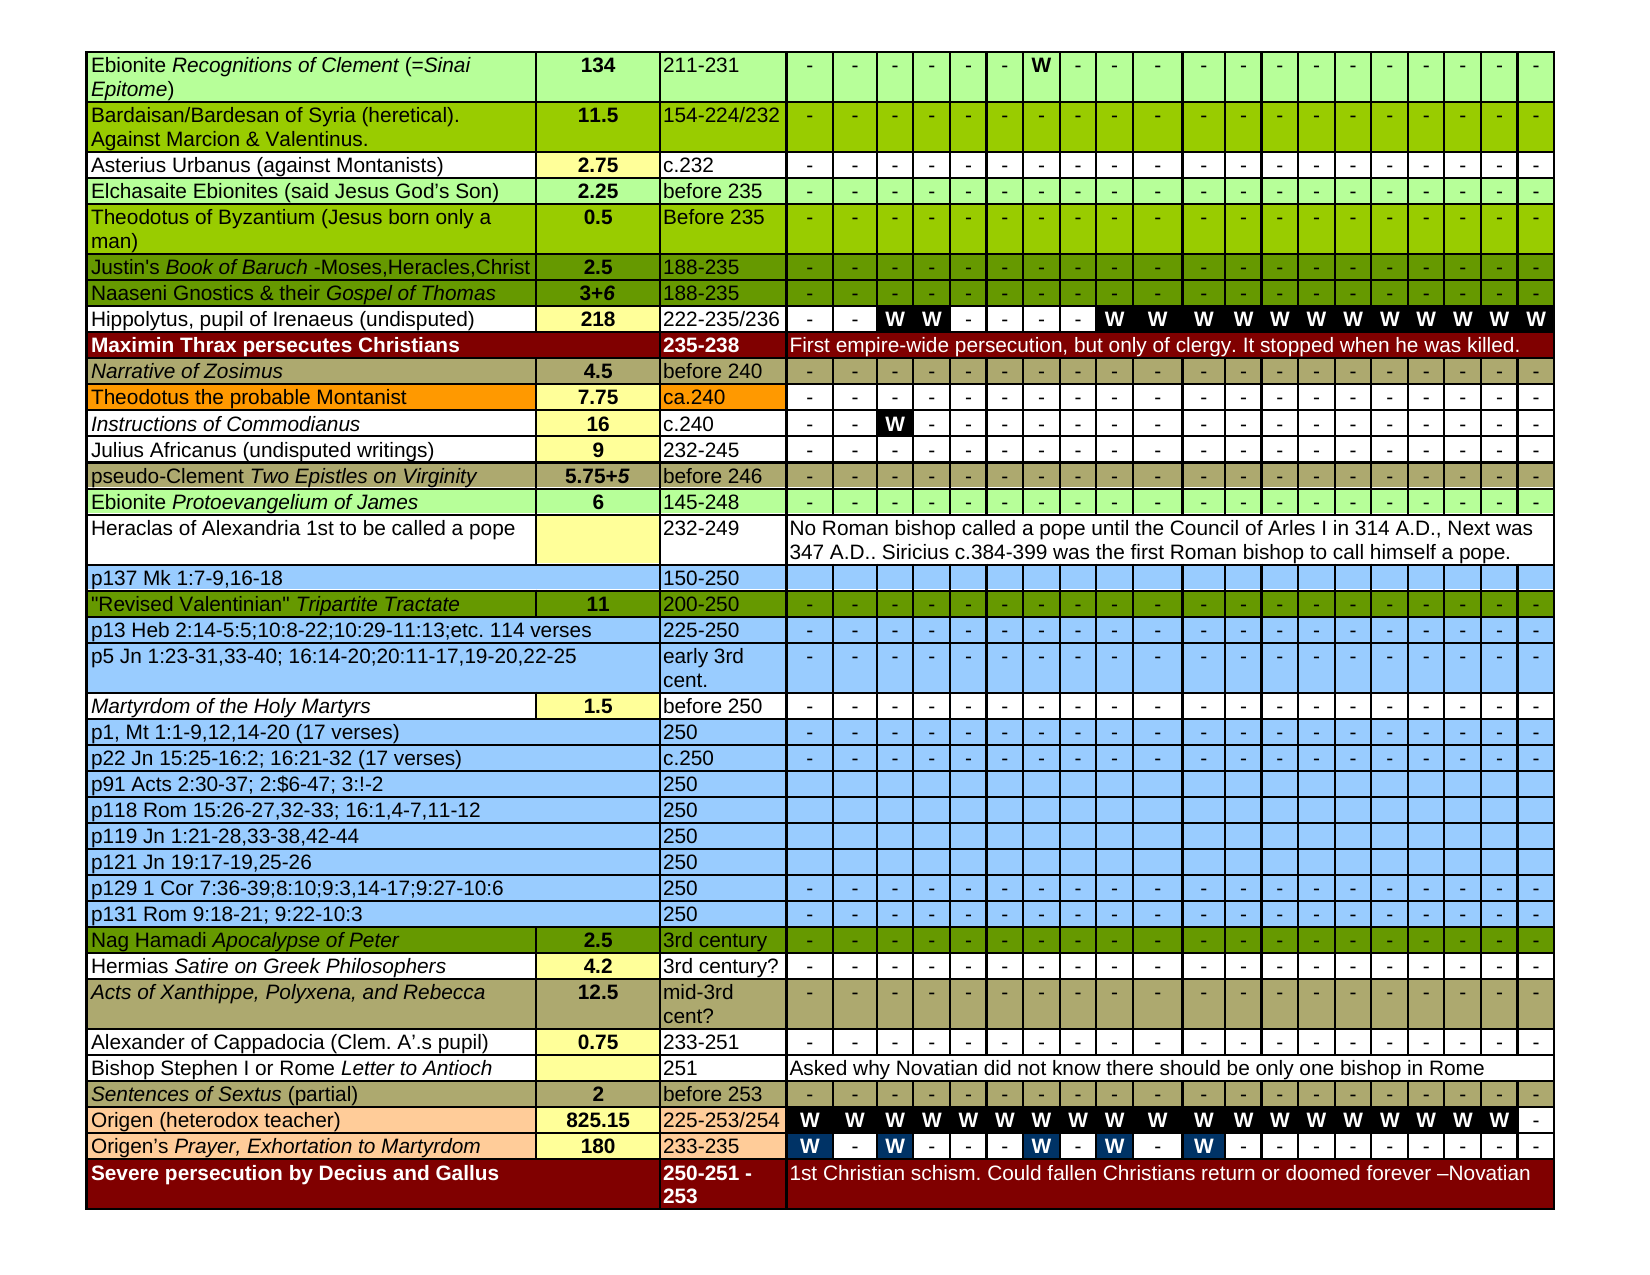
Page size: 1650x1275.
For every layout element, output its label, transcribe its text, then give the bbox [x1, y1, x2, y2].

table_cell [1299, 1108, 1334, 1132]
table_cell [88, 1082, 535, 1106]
table_cell - [1482, 592, 1516, 616]
table_cell - [1061, 746, 1095, 770]
table_cell - [1226, 644, 1260, 692]
table_cell 188-235 [661, 255, 785, 279]
table_cell - [1097, 437, 1132, 461]
table_cell - [788, 205, 832, 253]
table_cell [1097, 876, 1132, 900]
table_cell - [1336, 411, 1370, 435]
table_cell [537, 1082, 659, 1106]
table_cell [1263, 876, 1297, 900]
table_cell - [1184, 746, 1224, 770]
table_cell - [834, 359, 876, 383]
table_cell - [1299, 281, 1334, 305]
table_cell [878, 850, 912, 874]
table_cell - [1061, 307, 1095, 331]
table_cell - [1263, 618, 1297, 642]
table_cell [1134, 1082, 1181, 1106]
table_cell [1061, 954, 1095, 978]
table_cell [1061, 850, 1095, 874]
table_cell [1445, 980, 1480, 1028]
table_cell - [1226, 281, 1260, 305]
table_cell 235-238 [661, 333, 785, 357]
table_cell [1482, 566, 1516, 589]
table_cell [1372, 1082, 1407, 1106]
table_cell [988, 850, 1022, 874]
table_cell - [1184, 179, 1224, 203]
table_cell - [1061, 255, 1095, 279]
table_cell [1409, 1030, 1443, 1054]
table_cell W [1336, 307, 1370, 331]
table_cell - [1097, 464, 1132, 487]
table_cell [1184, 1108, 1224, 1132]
table_cell - [914, 464, 949, 487]
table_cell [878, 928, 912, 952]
table_cell - [1445, 437, 1480, 461]
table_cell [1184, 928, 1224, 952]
table_cell "Revised Valentinian" Tripartite Tractate [88, 592, 535, 616]
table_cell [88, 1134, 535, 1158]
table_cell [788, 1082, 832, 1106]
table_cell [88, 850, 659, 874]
table_cell - [951, 592, 985, 616]
table_cell - [834, 720, 876, 744]
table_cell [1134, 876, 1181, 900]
table_cell - [788, 385, 832, 409]
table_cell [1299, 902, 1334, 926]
table_cell [1336, 566, 1370, 589]
table_cell - [878, 359, 912, 383]
table_cell - [1445, 385, 1480, 409]
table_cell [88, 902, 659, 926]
table_cell - [1409, 153, 1443, 177]
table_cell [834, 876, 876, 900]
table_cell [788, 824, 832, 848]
table_cell - [834, 205, 876, 253]
table_cell - [878, 720, 912, 744]
table_cell - [951, 53, 985, 101]
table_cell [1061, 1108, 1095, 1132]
table_cell - [1409, 618, 1443, 642]
table_cell - [914, 490, 949, 513]
table_cell - [1336, 490, 1370, 513]
table_cell - [1024, 592, 1059, 616]
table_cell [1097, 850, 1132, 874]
table_cell - [914, 255, 949, 279]
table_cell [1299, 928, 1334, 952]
table_cell - [1445, 644, 1480, 692]
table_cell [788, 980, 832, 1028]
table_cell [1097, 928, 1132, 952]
table_cell - [834, 281, 876, 305]
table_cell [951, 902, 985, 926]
table_cell 134 [537, 53, 659, 101]
table_cell - [878, 179, 912, 203]
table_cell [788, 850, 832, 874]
table_cell W [1024, 53, 1059, 101]
table_cell - [1299, 720, 1334, 744]
table_cell - [1409, 385, 1443, 409]
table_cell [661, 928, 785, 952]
table_cell - [1226, 411, 1260, 435]
table_cell - [1336, 618, 1370, 642]
table_cell - [1061, 720, 1095, 744]
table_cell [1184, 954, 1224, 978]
table_cell - [1134, 179, 1181, 203]
table_cell - [1226, 385, 1260, 409]
table_cell - [1097, 281, 1132, 305]
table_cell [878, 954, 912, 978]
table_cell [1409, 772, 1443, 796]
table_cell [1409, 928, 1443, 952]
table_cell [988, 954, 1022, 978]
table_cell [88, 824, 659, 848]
table_cell - [1184, 359, 1224, 383]
table_cell - [1024, 644, 1059, 692]
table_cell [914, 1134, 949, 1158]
table_cell [788, 772, 832, 796]
table_cell W [1184, 307, 1224, 331]
table_cell [1226, 566, 1260, 589]
table_cell 232-249 [661, 516, 785, 563]
table_cell - [1299, 153, 1334, 177]
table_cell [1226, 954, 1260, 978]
table_cell [1226, 772, 1260, 796]
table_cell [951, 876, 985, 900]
table_cell - [1184, 592, 1224, 616]
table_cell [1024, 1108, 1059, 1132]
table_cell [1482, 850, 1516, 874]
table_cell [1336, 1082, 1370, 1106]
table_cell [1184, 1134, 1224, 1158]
table_cell - [878, 746, 912, 770]
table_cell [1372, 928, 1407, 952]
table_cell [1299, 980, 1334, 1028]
table_cell - [951, 464, 985, 487]
table_cell - [1061, 281, 1095, 305]
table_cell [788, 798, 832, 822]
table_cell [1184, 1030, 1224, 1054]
table_cell [1024, 772, 1059, 796]
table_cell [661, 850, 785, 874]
table_cell 232-245 [661, 437, 785, 461]
table_cell - [1097, 720, 1132, 744]
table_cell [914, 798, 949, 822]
table_cell - [1409, 103, 1443, 151]
table_cell [1134, 772, 1181, 796]
table_cell - [914, 385, 949, 409]
table_cell - [1061, 618, 1095, 642]
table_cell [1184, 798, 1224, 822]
table_cell W [1519, 307, 1553, 331]
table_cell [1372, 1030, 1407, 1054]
table_cell - [1336, 644, 1370, 692]
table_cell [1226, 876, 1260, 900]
table_cell - [1372, 179, 1407, 203]
table_cell - [951, 437, 985, 461]
table_cell W [1445, 307, 1480, 331]
table_cell - [1024, 720, 1059, 744]
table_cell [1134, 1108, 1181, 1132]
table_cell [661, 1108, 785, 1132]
table_cell - [1263, 437, 1297, 461]
table_cell 222-235/236 [661, 307, 785, 331]
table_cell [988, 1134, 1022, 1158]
table_cell - [951, 490, 985, 513]
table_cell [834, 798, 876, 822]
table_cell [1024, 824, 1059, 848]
table_cell - [788, 644, 832, 692]
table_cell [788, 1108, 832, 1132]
table_cell - [1336, 205, 1370, 253]
table_cell - [1134, 490, 1181, 513]
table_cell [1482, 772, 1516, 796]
table_cell - [914, 618, 949, 642]
table_cell [834, 566, 876, 589]
table_cell - [988, 205, 1022, 253]
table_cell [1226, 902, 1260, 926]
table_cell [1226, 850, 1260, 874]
table_cell - [1024, 437, 1059, 461]
table_cell W [914, 307, 949, 331]
table_cell - [1409, 411, 1443, 435]
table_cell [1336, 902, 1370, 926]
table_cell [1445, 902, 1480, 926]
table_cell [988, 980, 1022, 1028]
table_cell - [1097, 618, 1132, 642]
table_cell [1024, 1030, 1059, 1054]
table_cell W [1263, 307, 1297, 331]
table_cell - [1372, 359, 1407, 383]
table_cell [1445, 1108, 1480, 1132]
table_cell - [914, 153, 949, 177]
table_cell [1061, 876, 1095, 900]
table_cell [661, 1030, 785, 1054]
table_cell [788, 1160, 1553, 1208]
table_cell - [1184, 644, 1224, 692]
table_cell - [1263, 53, 1297, 101]
table_cell - [1134, 644, 1181, 692]
table_cell - [834, 644, 876, 692]
table_cell [1061, 566, 1095, 589]
table_cell p13 Heb 2:14-5:5;10:8-22;10:29-11:13;etc. 114 verses [88, 618, 659, 642]
table_cell - [1519, 53, 1553, 101]
table_cell - [1263, 281, 1297, 305]
table_cell - [1482, 153, 1516, 177]
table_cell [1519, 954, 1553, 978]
table_cell - [1024, 694, 1059, 718]
table_cell - [1024, 255, 1059, 279]
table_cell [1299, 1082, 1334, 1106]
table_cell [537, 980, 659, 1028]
table_cell - [951, 103, 985, 151]
table_cell - [1134, 618, 1181, 642]
table_cell - [1336, 281, 1370, 305]
table_cell before 240 [661, 359, 785, 383]
table_cell - [1061, 103, 1095, 151]
table_cell - [1134, 385, 1181, 409]
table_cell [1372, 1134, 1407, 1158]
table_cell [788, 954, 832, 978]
table_cell p1, Mt 1:1-9,12,14-20 (17 verses) [88, 720, 659, 744]
table_cell - [1336, 592, 1370, 616]
table_cell - [834, 307, 876, 331]
table_cell - [878, 618, 912, 642]
table_cell - [988, 53, 1022, 101]
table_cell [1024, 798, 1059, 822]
table_cell - [1445, 411, 1480, 435]
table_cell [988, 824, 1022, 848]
table_cell - [1024, 411, 1059, 435]
table_cell [878, 772, 912, 796]
table_cell - [1482, 694, 1516, 718]
table_cell [1263, 566, 1297, 589]
table_cell - [1134, 694, 1181, 718]
table_cell [951, 566, 985, 589]
table_cell Hippolytus, pupil of Irenaeus (undisputed) [88, 307, 535, 331]
table_cell First empire-wide persecution, but only of clergy. It stopped when he was killed. [788, 333, 1553, 357]
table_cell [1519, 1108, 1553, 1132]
table_cell c.232 [661, 153, 785, 177]
table_cell - [1482, 385, 1516, 409]
table_cell - [951, 746, 985, 770]
table_cell - [878, 53, 912, 101]
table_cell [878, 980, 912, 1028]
table_cell - [1226, 746, 1260, 770]
table_cell - [1061, 53, 1095, 101]
table_cell 225-250 [661, 618, 785, 642]
table_cell - [1226, 53, 1260, 101]
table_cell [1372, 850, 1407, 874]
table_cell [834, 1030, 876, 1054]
table_cell - [1445, 255, 1480, 279]
table_cell - [951, 618, 985, 642]
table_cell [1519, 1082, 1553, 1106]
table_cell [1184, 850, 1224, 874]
table_cell - [914, 53, 949, 101]
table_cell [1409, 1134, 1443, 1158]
table_cell - [878, 103, 912, 151]
table_cell - [1519, 746, 1553, 770]
table_cell - [1097, 103, 1132, 151]
table_cell - [951, 307, 985, 331]
table_cell - [1372, 644, 1407, 692]
table_cell - [1263, 153, 1297, 177]
table_cell - [1097, 490, 1132, 513]
table_cell [914, 566, 949, 589]
table_cell - [1061, 644, 1095, 692]
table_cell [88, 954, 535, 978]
table_cell - [1299, 618, 1334, 642]
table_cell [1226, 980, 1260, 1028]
table_cell - [951, 205, 985, 253]
table_cell - [1299, 694, 1334, 718]
table_cell before 246 [661, 464, 785, 487]
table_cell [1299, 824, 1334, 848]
table_cell - [1061, 464, 1095, 487]
table_cell - [988, 464, 1022, 487]
table_cell - [1184, 103, 1224, 151]
table_cell - [1184, 53, 1224, 101]
table_cell - [1445, 205, 1480, 253]
table_cell - [834, 385, 876, 409]
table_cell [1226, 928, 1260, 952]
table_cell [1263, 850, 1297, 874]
table_cell - [1134, 464, 1181, 487]
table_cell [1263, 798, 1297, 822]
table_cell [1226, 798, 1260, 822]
table_cell W [1372, 307, 1407, 331]
table_cell - [1372, 255, 1407, 279]
table_cell - [1409, 437, 1443, 461]
table_cell - [1482, 255, 1516, 279]
table_cell - [988, 490, 1022, 513]
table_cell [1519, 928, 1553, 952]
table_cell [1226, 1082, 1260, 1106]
table_cell - [1372, 411, 1407, 435]
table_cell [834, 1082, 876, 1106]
table_cell - [1134, 746, 1181, 770]
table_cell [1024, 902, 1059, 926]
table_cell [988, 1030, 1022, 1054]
table_cell - [788, 179, 832, 203]
table_cell - [1299, 464, 1334, 487]
table_cell - [914, 411, 949, 435]
table_cell - [1409, 746, 1443, 770]
table_cell - [1445, 490, 1480, 513]
table_cell - [1134, 53, 1181, 101]
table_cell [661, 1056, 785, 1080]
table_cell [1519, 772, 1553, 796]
table_cell - [1482, 359, 1516, 383]
table_cell [1134, 566, 1181, 589]
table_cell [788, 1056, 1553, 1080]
table_cell - [1336, 746, 1370, 770]
table_cell Bardaisan/Bardesan of Syria (heretical). Against Marcion & Valentinus. [88, 103, 535, 151]
table_cell - [1299, 592, 1334, 616]
table_cell - [1372, 53, 1407, 101]
table_cell - [1097, 53, 1132, 101]
table_cell 7.75 [537, 385, 659, 409]
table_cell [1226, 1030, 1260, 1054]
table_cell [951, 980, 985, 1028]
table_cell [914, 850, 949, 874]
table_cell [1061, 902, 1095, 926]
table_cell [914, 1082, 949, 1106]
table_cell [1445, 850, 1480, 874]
table_cell [988, 772, 1022, 796]
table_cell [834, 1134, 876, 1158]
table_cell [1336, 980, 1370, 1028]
table_cell Julius Africanus (undisputed writings) [88, 437, 535, 461]
table_cell - [1409, 205, 1443, 253]
table_cell [537, 516, 659, 563]
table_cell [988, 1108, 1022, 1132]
table_cell - [878, 281, 912, 305]
table_cell - [834, 490, 876, 513]
table_cell - [1299, 644, 1334, 692]
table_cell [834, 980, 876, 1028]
table_cell - [1134, 255, 1181, 279]
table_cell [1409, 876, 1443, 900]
table_cell - [788, 618, 832, 642]
table_cell - [988, 385, 1022, 409]
table_cell - [1097, 592, 1132, 616]
table_cell - [1482, 281, 1516, 305]
table_cell - [1336, 720, 1370, 744]
table_cell - [1061, 179, 1095, 203]
table_cell - [988, 359, 1022, 383]
table_cell - [1097, 644, 1132, 692]
table_cell - [834, 437, 876, 461]
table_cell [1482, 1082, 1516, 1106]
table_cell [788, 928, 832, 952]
table_cell - [834, 411, 876, 435]
table_cell - [988, 720, 1022, 744]
table_cell - [1482, 644, 1516, 692]
table_cell - [788, 437, 832, 461]
table_cell - [1263, 411, 1297, 435]
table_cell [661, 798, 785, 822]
table_cell - [1024, 307, 1059, 331]
table_cell - [878, 385, 912, 409]
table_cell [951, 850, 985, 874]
table_cell - [914, 592, 949, 616]
table_cell - [1409, 490, 1443, 513]
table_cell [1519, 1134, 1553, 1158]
table_cell - [1024, 359, 1059, 383]
table_cell [1097, 772, 1132, 796]
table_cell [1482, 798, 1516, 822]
table_cell - [1482, 437, 1516, 461]
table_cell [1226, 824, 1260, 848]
table_cell - [1482, 720, 1516, 744]
table_cell Instructions of Commodianus [88, 411, 535, 435]
table_cell - [1263, 205, 1297, 253]
table_cell - [1024, 179, 1059, 203]
table_cell - [914, 281, 949, 305]
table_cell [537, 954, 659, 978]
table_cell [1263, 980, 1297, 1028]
table_cell 16 [537, 411, 659, 435]
table_cell - [1226, 179, 1260, 203]
table_cell - [788, 746, 832, 770]
table_cell [1263, 772, 1297, 796]
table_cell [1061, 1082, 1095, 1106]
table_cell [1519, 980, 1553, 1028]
table_cell - [1519, 411, 1553, 435]
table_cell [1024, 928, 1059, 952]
table_cell - [1024, 153, 1059, 177]
table_cell - [1519, 490, 1553, 513]
table_cell - [878, 592, 912, 616]
table_cell Maximin Thrax persecutes Christians [88, 333, 659, 357]
table_cell [1097, 566, 1132, 589]
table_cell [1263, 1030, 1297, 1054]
table_cell - [1226, 437, 1260, 461]
table_cell - [1519, 694, 1553, 718]
table_cell - [1336, 103, 1370, 151]
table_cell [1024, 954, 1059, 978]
table_cell - [788, 281, 832, 305]
table_cell [834, 772, 876, 796]
table_cell - [1445, 464, 1480, 487]
table_cell - [1445, 53, 1480, 101]
table_cell - [1184, 618, 1224, 642]
table_cell 250 [661, 772, 785, 796]
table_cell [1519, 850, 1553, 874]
table_cell - [834, 179, 876, 203]
table_cell - [988, 281, 1022, 305]
table_cell 0.5 [537, 205, 659, 253]
table_cell - [1024, 385, 1059, 409]
table_cell - [834, 103, 876, 151]
table_cell - [1184, 437, 1224, 461]
table_cell p137 Mk 1:7-9,16-18 [88, 566, 659, 589]
table_cell - [834, 464, 876, 487]
table_cell - [1184, 153, 1224, 177]
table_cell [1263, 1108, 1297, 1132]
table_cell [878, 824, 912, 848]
table_cell - [1226, 359, 1260, 383]
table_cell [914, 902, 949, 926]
table_cell W [1409, 307, 1443, 331]
table_cell - [1226, 720, 1260, 744]
table_cell - [834, 153, 876, 177]
table_cell [951, 772, 985, 796]
table_cell 218 [537, 307, 659, 331]
table_cell Elchasaite Ebionites (said Jesus God’s Son) [88, 179, 535, 203]
table_cell [1184, 772, 1224, 796]
table_cell - [1519, 359, 1553, 383]
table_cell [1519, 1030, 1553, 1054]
table_cell 150-250 [661, 566, 785, 589]
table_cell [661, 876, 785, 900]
table_cell - [1226, 694, 1260, 718]
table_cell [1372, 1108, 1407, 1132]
table_cell - [1134, 281, 1181, 305]
table_cell - [988, 411, 1022, 435]
table_cell - [1097, 694, 1132, 718]
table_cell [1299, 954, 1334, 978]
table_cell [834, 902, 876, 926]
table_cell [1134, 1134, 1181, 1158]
table_cell - [1336, 179, 1370, 203]
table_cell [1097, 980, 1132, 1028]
table_cell - [1061, 205, 1095, 253]
table_cell - [988, 153, 1022, 177]
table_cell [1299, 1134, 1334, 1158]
table_cell - [1482, 103, 1516, 151]
table_cell - [914, 746, 949, 770]
table_cell - [1097, 179, 1132, 203]
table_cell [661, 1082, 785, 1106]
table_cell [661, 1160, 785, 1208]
table_cell - [1336, 437, 1370, 461]
table_cell Theodotus the probable Montanist [88, 385, 535, 409]
table_cell - [1097, 205, 1132, 253]
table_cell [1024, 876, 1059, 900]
table_cell - [914, 359, 949, 383]
table_cell 11 [537, 592, 659, 616]
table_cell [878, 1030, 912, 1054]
table_cell - [1134, 411, 1181, 435]
table_cell - [1263, 385, 1297, 409]
table_cell - [1061, 411, 1095, 435]
table_cell W [1226, 307, 1260, 331]
table_cell c.240 [661, 411, 785, 435]
table_cell - [914, 205, 949, 253]
table_cell - [1263, 255, 1297, 279]
table_cell - [1184, 464, 1224, 487]
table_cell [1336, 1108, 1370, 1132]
table_cell - [788, 464, 832, 487]
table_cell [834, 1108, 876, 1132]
table_cell - [951, 281, 985, 305]
table_cell - [1061, 153, 1095, 177]
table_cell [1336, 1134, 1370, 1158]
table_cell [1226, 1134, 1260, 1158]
table_cell Naaseni Gnostics & their Gospel of Thomas [88, 281, 535, 305]
table_cell - [1372, 205, 1407, 253]
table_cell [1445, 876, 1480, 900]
table_cell - [988, 437, 1022, 461]
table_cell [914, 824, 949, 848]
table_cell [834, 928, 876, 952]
table_cell - [988, 694, 1022, 718]
table_cell - [1409, 464, 1443, 487]
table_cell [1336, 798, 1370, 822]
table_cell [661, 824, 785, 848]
table_cell - [1299, 437, 1334, 461]
table_cell - [788, 359, 832, 383]
table_cell p5 Jn 1:23-31,33-40; 16:14-20;20:11-17,19-20,22-25 [88, 644, 659, 692]
table_cell - [1445, 103, 1480, 151]
table_cell - [1336, 255, 1370, 279]
table_cell - [1097, 359, 1132, 383]
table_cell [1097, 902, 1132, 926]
table_cell - [914, 103, 949, 151]
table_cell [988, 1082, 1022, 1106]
table_cell - [1226, 592, 1260, 616]
table_cell - [1445, 592, 1480, 616]
table_cell p22 Jn 15:25-16:2; 16:21-32 (17 verses) [88, 746, 659, 770]
table_cell - [1263, 179, 1297, 203]
table_cell - [1482, 53, 1516, 101]
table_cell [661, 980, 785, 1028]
table_cell - [988, 255, 1022, 279]
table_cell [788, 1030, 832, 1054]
table_cell - [1097, 153, 1132, 177]
table_cell - [1372, 385, 1407, 409]
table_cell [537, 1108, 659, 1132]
table_cell - [1372, 281, 1407, 305]
table_cell - [988, 644, 1022, 692]
table_cell - [834, 746, 876, 770]
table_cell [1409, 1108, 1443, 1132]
table_cell - [1024, 746, 1059, 770]
table_cell - [1184, 205, 1224, 253]
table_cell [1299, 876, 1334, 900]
table_cell [1409, 566, 1443, 589]
table_cell - [1409, 592, 1443, 616]
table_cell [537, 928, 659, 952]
table_cell - [951, 644, 985, 692]
table_cell - [1184, 490, 1224, 513]
table_cell - [988, 307, 1022, 331]
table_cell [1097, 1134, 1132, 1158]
table_cell - [1519, 385, 1553, 409]
table_cell Narrative of Zosimus [88, 359, 535, 383]
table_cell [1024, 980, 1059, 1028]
table_cell - [1445, 694, 1480, 718]
table_cell - [988, 746, 1022, 770]
table_cell - [1061, 490, 1095, 513]
table_cell - [1184, 255, 1224, 279]
table_cell - [878, 694, 912, 718]
table_cell - [834, 53, 876, 101]
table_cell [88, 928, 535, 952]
table_cell - [988, 179, 1022, 203]
table_cell - [1299, 53, 1334, 101]
table_cell - [1097, 255, 1132, 279]
table_cell - [1336, 694, 1370, 718]
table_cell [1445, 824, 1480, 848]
table_cell W [1097, 307, 1132, 331]
table_cell - [834, 618, 876, 642]
table_cell - [1372, 694, 1407, 718]
table_cell - [1299, 359, 1334, 383]
table_cell - [1061, 694, 1095, 718]
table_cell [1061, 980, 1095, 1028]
table_cell - [788, 307, 832, 331]
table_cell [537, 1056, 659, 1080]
table_cell - [1061, 385, 1095, 409]
table_cell - [914, 720, 949, 744]
table_cell W [878, 307, 912, 331]
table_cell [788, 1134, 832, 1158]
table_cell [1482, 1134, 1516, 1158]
table_cell - [1519, 179, 1553, 203]
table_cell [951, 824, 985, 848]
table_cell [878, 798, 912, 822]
table_cell - [1409, 359, 1443, 383]
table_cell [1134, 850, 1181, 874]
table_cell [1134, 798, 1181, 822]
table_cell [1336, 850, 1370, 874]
table_cell - [1226, 103, 1260, 151]
table_cell - [1226, 464, 1260, 487]
table_cell 145-248 [661, 490, 785, 513]
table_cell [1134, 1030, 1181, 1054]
table_cell [1445, 566, 1480, 589]
table_cell - [1226, 205, 1260, 253]
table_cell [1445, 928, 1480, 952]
table_cell 3+6 [537, 281, 659, 305]
table_cell - [1336, 359, 1370, 383]
table_cell ca.240 [661, 385, 785, 409]
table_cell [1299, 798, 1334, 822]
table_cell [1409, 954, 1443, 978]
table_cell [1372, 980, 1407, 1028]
table_cell - [1409, 644, 1443, 692]
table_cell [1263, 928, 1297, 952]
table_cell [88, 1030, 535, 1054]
table_cell - [1226, 153, 1260, 177]
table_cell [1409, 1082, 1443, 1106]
table_cell Justin's Book of Baruch -Moses,Heracles,Christ [88, 255, 535, 279]
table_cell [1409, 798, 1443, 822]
table_cell W [1134, 307, 1181, 331]
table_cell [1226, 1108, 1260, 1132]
table_cell - [834, 592, 876, 616]
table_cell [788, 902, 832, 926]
table_cell - [1482, 618, 1516, 642]
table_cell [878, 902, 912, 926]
table_cell - [1445, 720, 1480, 744]
table_cell - [1409, 694, 1443, 718]
table_cell - [914, 179, 949, 203]
table_cell - [1299, 179, 1334, 203]
table_cell - [1519, 255, 1553, 279]
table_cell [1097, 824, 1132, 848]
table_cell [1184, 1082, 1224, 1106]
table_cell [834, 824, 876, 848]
table_cell - [1482, 411, 1516, 435]
table_cell - [1184, 411, 1224, 435]
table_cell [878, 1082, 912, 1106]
table_cell - [1024, 490, 1059, 513]
table_cell - [951, 153, 985, 177]
table_cell - [1372, 153, 1407, 177]
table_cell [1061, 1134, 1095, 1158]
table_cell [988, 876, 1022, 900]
table_cell - [1336, 385, 1370, 409]
table_cell - [788, 720, 832, 744]
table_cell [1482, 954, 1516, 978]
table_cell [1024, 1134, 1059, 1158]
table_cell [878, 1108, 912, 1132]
table_cell - [1409, 281, 1443, 305]
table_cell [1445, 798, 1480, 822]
table_cell - [1519, 464, 1553, 487]
table_cell W [1299, 307, 1334, 331]
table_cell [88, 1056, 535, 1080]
table_cell early 3rd cent. [661, 644, 785, 692]
table_cell - [914, 694, 949, 718]
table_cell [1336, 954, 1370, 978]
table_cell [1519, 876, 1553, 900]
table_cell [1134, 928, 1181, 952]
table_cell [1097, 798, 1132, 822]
table_cell - [1024, 464, 1059, 487]
table_cell 11.5 [537, 103, 659, 151]
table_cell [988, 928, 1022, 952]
table_cell - [1097, 385, 1132, 409]
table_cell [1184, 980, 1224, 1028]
table_cell - [1519, 618, 1553, 642]
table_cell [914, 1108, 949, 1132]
table_cell - [1024, 103, 1059, 151]
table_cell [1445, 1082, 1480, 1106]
table_cell - [1519, 644, 1553, 692]
table_cell - [988, 618, 1022, 642]
table_cell - [1372, 746, 1407, 770]
table_cell - [1097, 746, 1132, 770]
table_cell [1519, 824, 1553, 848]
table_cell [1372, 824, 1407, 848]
table_cell - [788, 592, 832, 616]
table_cell - [1263, 644, 1297, 692]
table_cell W [1482, 307, 1516, 331]
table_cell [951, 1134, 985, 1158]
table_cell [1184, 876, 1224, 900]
table_cell - [1061, 437, 1095, 461]
table_cell - [1263, 746, 1297, 770]
table_cell - [788, 53, 832, 101]
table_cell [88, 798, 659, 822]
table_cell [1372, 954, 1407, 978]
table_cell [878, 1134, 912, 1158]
table_cell - [878, 153, 912, 177]
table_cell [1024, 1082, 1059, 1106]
table_cell - [1263, 359, 1297, 383]
table_cell 250 [661, 720, 785, 744]
table_cell Before 235 [661, 205, 785, 253]
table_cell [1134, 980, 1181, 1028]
table_cell - [1097, 411, 1132, 435]
table_cell [988, 566, 1022, 589]
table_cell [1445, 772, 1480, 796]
table_cell - [1299, 490, 1334, 513]
table_cell - [914, 437, 949, 461]
table_cell c.250 [661, 746, 785, 770]
table_cell before 235 [661, 179, 785, 203]
table_cell [1519, 566, 1553, 589]
table_cell - [951, 694, 985, 718]
table_cell - [878, 644, 912, 692]
table_cell - [1336, 464, 1370, 487]
table_cell - [1336, 53, 1370, 101]
table_cell - [1299, 746, 1334, 770]
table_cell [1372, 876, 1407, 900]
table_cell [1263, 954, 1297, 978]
table_cell Theodotus of Byzantium (Jesus born only a man) [88, 205, 535, 253]
table_cell - [1184, 281, 1224, 305]
table_cell 2.5 [537, 255, 659, 279]
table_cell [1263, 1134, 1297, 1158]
table_cell Ebionite Recognitions of Clement (=Sinai Epitome) [88, 53, 535, 101]
table_cell - [1134, 103, 1181, 151]
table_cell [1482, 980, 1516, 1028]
table_cell [914, 772, 949, 796]
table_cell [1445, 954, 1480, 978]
table_cell - [1519, 103, 1553, 151]
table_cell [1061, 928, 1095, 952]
table_cell - [1519, 205, 1553, 253]
table_cell - [878, 255, 912, 279]
table_cell - [1184, 720, 1224, 744]
table_cell [1061, 772, 1095, 796]
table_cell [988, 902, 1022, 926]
table_cell - [951, 255, 985, 279]
table_cell [1299, 566, 1334, 589]
table_cell - [1409, 53, 1443, 101]
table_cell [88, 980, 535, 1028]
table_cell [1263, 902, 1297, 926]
table_cell 2.25 [537, 179, 659, 203]
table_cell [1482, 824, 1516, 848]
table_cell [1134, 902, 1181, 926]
table_cell - [1519, 720, 1553, 744]
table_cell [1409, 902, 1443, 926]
table_cell - [1372, 437, 1407, 461]
table_cell pseudo-Clement Two Epistles on Virginity [88, 464, 535, 487]
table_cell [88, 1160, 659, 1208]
table_cell - [951, 385, 985, 409]
table_cell - [878, 205, 912, 253]
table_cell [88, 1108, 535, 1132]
table_cell - [1482, 205, 1516, 253]
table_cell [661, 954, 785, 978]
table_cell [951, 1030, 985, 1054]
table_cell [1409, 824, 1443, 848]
table_cell - [878, 464, 912, 487]
table_cell - [1372, 464, 1407, 487]
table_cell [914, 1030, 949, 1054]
table_cell [878, 566, 912, 589]
table_cell - [1519, 437, 1553, 461]
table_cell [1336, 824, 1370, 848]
table_cell - [1299, 103, 1334, 151]
table_cell - [788, 411, 832, 435]
table_cell - [1061, 592, 1095, 616]
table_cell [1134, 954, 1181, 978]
table_cell - [1445, 281, 1480, 305]
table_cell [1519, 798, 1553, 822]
table_cell p91 Acts 2:30-37; 2:$6-47; 3:!-2 [88, 772, 659, 796]
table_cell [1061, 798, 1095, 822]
table_cell - [988, 103, 1022, 151]
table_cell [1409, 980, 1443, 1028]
table_cell 188-235 [661, 281, 785, 305]
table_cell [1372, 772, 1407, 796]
table_cell [788, 566, 832, 589]
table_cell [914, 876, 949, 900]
table_cell - [1024, 618, 1059, 642]
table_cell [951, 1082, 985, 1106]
table_cell No Roman bishop called a pope until the Council of Arles I in 314 A.D., Next was 347 A.D.. Siricius c.384-399 was the first Roman bishop to call himself a pope. [788, 516, 1553, 563]
table_cell - [1372, 720, 1407, 744]
table_cell - [951, 411, 985, 435]
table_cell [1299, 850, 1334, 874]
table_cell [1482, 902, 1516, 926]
table_cell Ebionite Protoevangelium of James [88, 490, 535, 513]
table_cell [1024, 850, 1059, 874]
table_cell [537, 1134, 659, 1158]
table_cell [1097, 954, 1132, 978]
table_cell - [914, 644, 949, 692]
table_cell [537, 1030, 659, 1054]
table_cell W [878, 411, 912, 435]
table_cell - [1445, 618, 1480, 642]
table_cell - [1336, 153, 1370, 177]
table_cell - [788, 694, 832, 718]
table_cell - [834, 255, 876, 279]
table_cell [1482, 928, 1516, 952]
table_cell [1299, 772, 1334, 796]
table_cell - [788, 103, 832, 151]
table_cell - [788, 490, 832, 513]
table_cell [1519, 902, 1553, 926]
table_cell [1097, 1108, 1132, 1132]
table_cell - [1263, 464, 1297, 487]
table_cell - [1299, 205, 1334, 253]
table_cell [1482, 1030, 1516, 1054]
table_cell - [1134, 720, 1181, 744]
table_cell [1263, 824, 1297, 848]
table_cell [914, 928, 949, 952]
table_cell [1024, 566, 1059, 589]
table_cell - [1263, 694, 1297, 718]
table_cell - [1184, 385, 1224, 409]
table_cell - [1409, 179, 1443, 203]
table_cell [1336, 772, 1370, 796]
table_cell - [1263, 720, 1297, 744]
table_cell - [1372, 490, 1407, 513]
table_cell 211-231 [661, 53, 785, 101]
table_cell - [1263, 103, 1297, 151]
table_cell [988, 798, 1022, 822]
table_cell - [988, 592, 1022, 616]
table_cell - [1299, 385, 1334, 409]
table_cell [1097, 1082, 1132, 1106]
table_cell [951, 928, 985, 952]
table_cell - [1482, 746, 1516, 770]
table_cell before 250 [661, 694, 785, 718]
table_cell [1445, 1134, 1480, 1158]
table_cell - [1409, 720, 1443, 744]
table_cell - [1263, 490, 1297, 513]
table_cell [1184, 566, 1224, 589]
table_cell - [1299, 411, 1334, 435]
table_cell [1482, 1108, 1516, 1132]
table_cell - [1134, 437, 1181, 461]
table_cell 2.75 [537, 153, 659, 177]
table_cell - [1409, 255, 1443, 279]
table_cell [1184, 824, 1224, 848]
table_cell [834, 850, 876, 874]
table_cell - [1372, 592, 1407, 616]
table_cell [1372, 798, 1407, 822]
table_cell - [1061, 359, 1095, 383]
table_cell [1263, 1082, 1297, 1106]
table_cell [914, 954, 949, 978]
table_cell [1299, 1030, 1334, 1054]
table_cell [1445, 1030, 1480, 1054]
table_cell 1.5 [537, 694, 659, 718]
table_cell - [1445, 179, 1480, 203]
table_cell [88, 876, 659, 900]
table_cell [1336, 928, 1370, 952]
table_cell 5.75+5 [537, 464, 659, 487]
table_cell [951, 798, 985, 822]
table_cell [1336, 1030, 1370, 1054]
table_cell - [1134, 153, 1181, 177]
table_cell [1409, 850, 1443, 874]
table_cell - [788, 153, 832, 177]
table_cell - [951, 179, 985, 203]
table_cell - [1184, 694, 1224, 718]
table_cell - [788, 255, 832, 279]
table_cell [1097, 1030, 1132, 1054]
table_cell - [1372, 618, 1407, 642]
table_cell - [1134, 592, 1181, 616]
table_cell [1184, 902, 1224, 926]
table_cell - [878, 490, 912, 513]
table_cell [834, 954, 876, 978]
table_cell - [1372, 103, 1407, 151]
table_cell - [1134, 359, 1181, 383]
table_cell - [1519, 153, 1553, 177]
table_cell - [1445, 359, 1480, 383]
table_cell - [1024, 205, 1059, 253]
table_cell - [1263, 592, 1297, 616]
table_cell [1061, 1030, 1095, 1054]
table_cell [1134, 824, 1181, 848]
table_cell - [1024, 281, 1059, 305]
table_cell 4.5 [537, 359, 659, 383]
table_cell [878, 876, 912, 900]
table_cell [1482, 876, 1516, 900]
table_cell - [1445, 746, 1480, 770]
table_cell - [951, 359, 985, 383]
table_cell - [834, 694, 876, 718]
table_cell - [1482, 464, 1516, 487]
table_cell - [1482, 490, 1516, 513]
table_cell Asterius Urbanus (against Montanists) [88, 153, 535, 177]
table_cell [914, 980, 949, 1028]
table_cell - [1134, 205, 1181, 253]
table_cell Heraclas of Alexandria 1st to be called a pope [88, 516, 535, 563]
table_cell - [1519, 592, 1553, 616]
table_cell - [1226, 618, 1260, 642]
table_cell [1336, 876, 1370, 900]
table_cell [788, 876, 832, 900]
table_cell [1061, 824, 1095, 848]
table_cell 9 [537, 437, 659, 461]
table_cell - [1519, 281, 1553, 305]
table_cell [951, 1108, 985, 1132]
table_cell Martyrdom of the Holy Martyrs [88, 694, 535, 718]
table_cell - [1226, 490, 1260, 513]
table_cell - [1445, 153, 1480, 177]
table_cell 6 [537, 490, 659, 513]
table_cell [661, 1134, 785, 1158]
table_cell - [878, 437, 912, 461]
table_cell 154-224/232 [661, 103, 785, 151]
table_cell - [951, 720, 985, 744]
table_cell - [1299, 255, 1334, 279]
table_cell - [1226, 255, 1260, 279]
table_cell - [1482, 179, 1516, 203]
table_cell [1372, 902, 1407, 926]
table_cell [1372, 566, 1407, 589]
table_cell 200-250 [661, 592, 785, 616]
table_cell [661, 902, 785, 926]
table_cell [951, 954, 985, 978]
